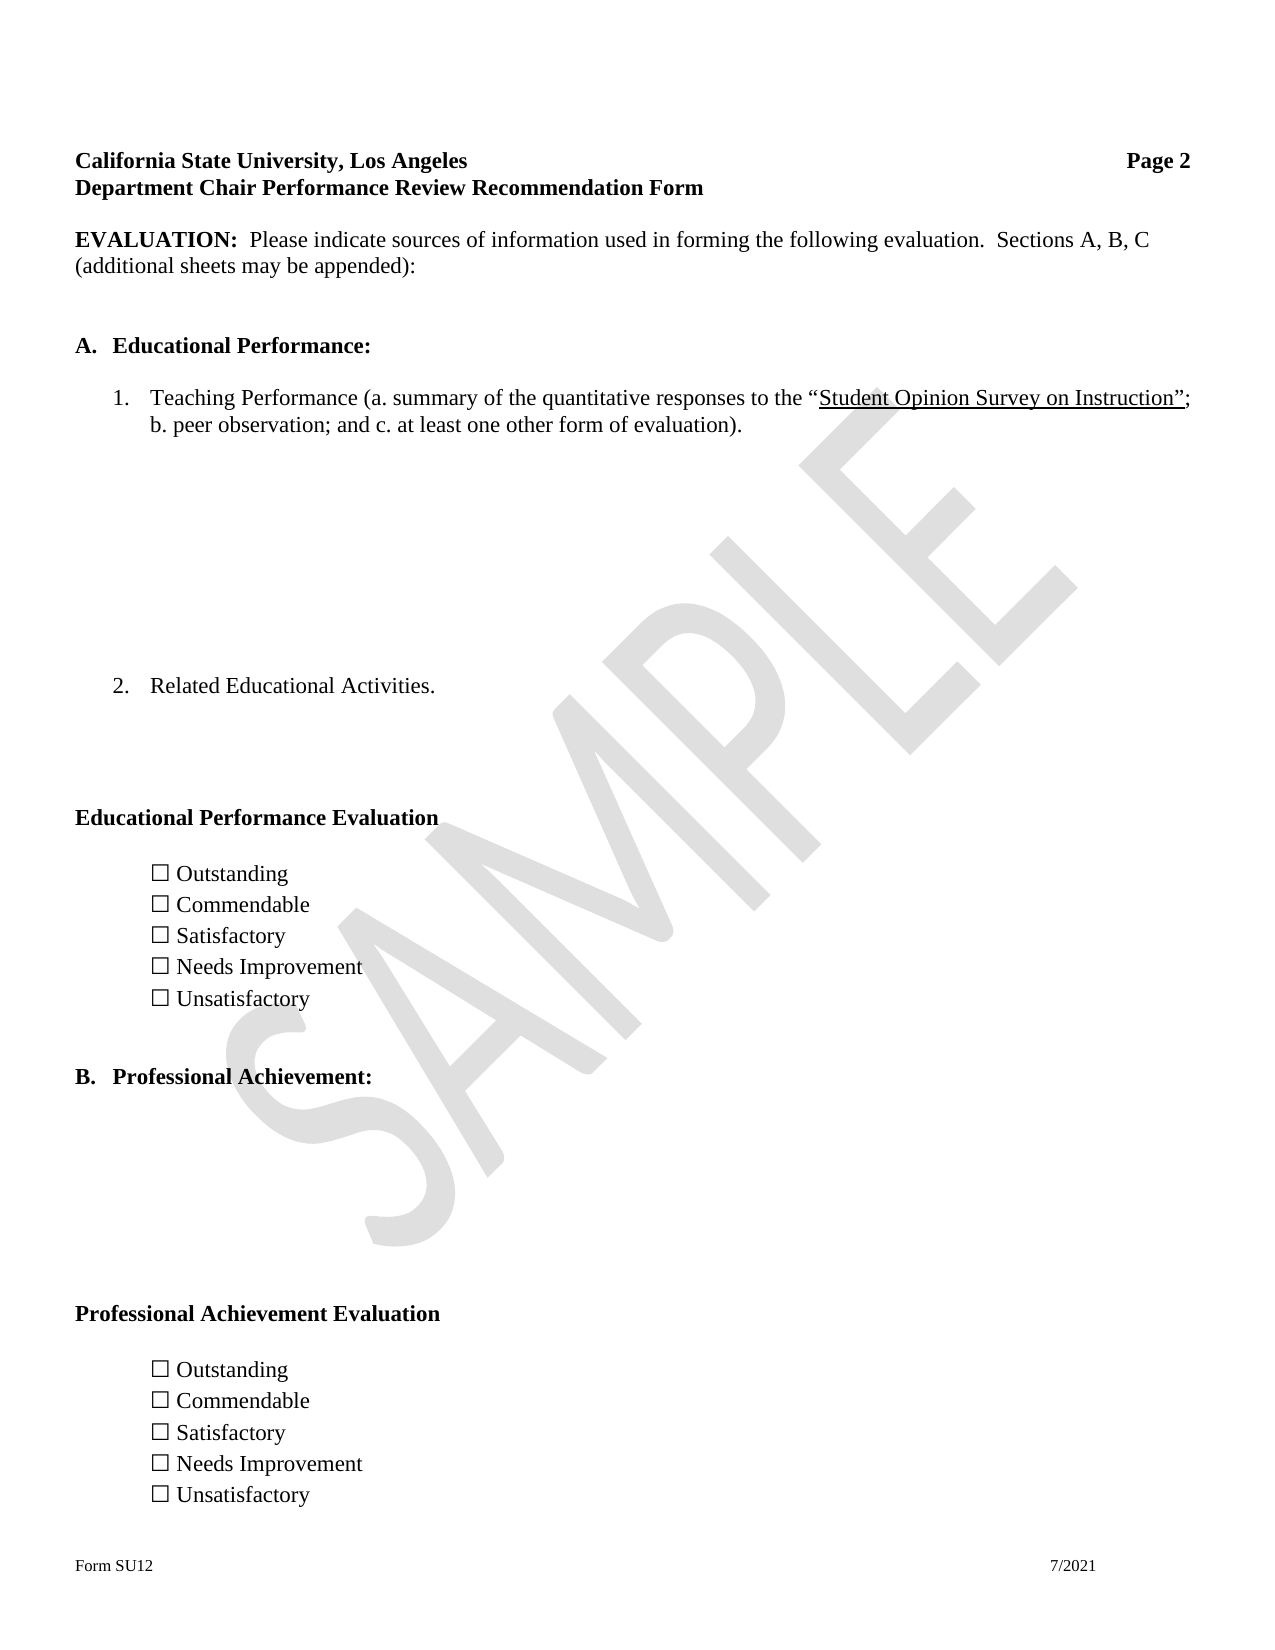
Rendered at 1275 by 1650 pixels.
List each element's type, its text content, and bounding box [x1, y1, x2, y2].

text Satisfactory [75, 1416, 1200, 1447]
text Professional Achievement Evaluation [75, 1300, 1200, 1327]
text EVALUATION: Please indicate sources of information used in forming the following evaluation. Sections A, B, C (additional sheets may be appended): [75, 226, 1200, 279]
text A. Educational Performance: [75, 332, 1200, 358]
text Commendable [75, 1384, 1200, 1416]
text Commendable [75, 888, 1200, 919]
text 1. Teaching Performance (a. summary of the quantitative responses to the “Student Opinion Survey on Instruction”; b. peer observation; and c. at least one other form of evaluation). [75, 384, 1200, 437]
text Needs Improvement [75, 950, 1200, 981]
text Satisfactory [75, 919, 1200, 950]
text Unsatisfactory [75, 1478, 1200, 1509]
text Outstanding [75, 1353, 1200, 1384]
text Department Chair Performance Review Recommendation Form [75, 173, 1200, 200]
text Educational Performance Evaluation [75, 804, 1200, 830]
text B. Professional Achievement: [75, 1063, 1200, 1089]
text 2. Related Educational Activities. [75, 672, 1200, 698]
text Needs Improvement [75, 1447, 1200, 1478]
text Unsatisfactory [75, 981, 1200, 1013]
text Outstanding [75, 856, 1200, 888]
